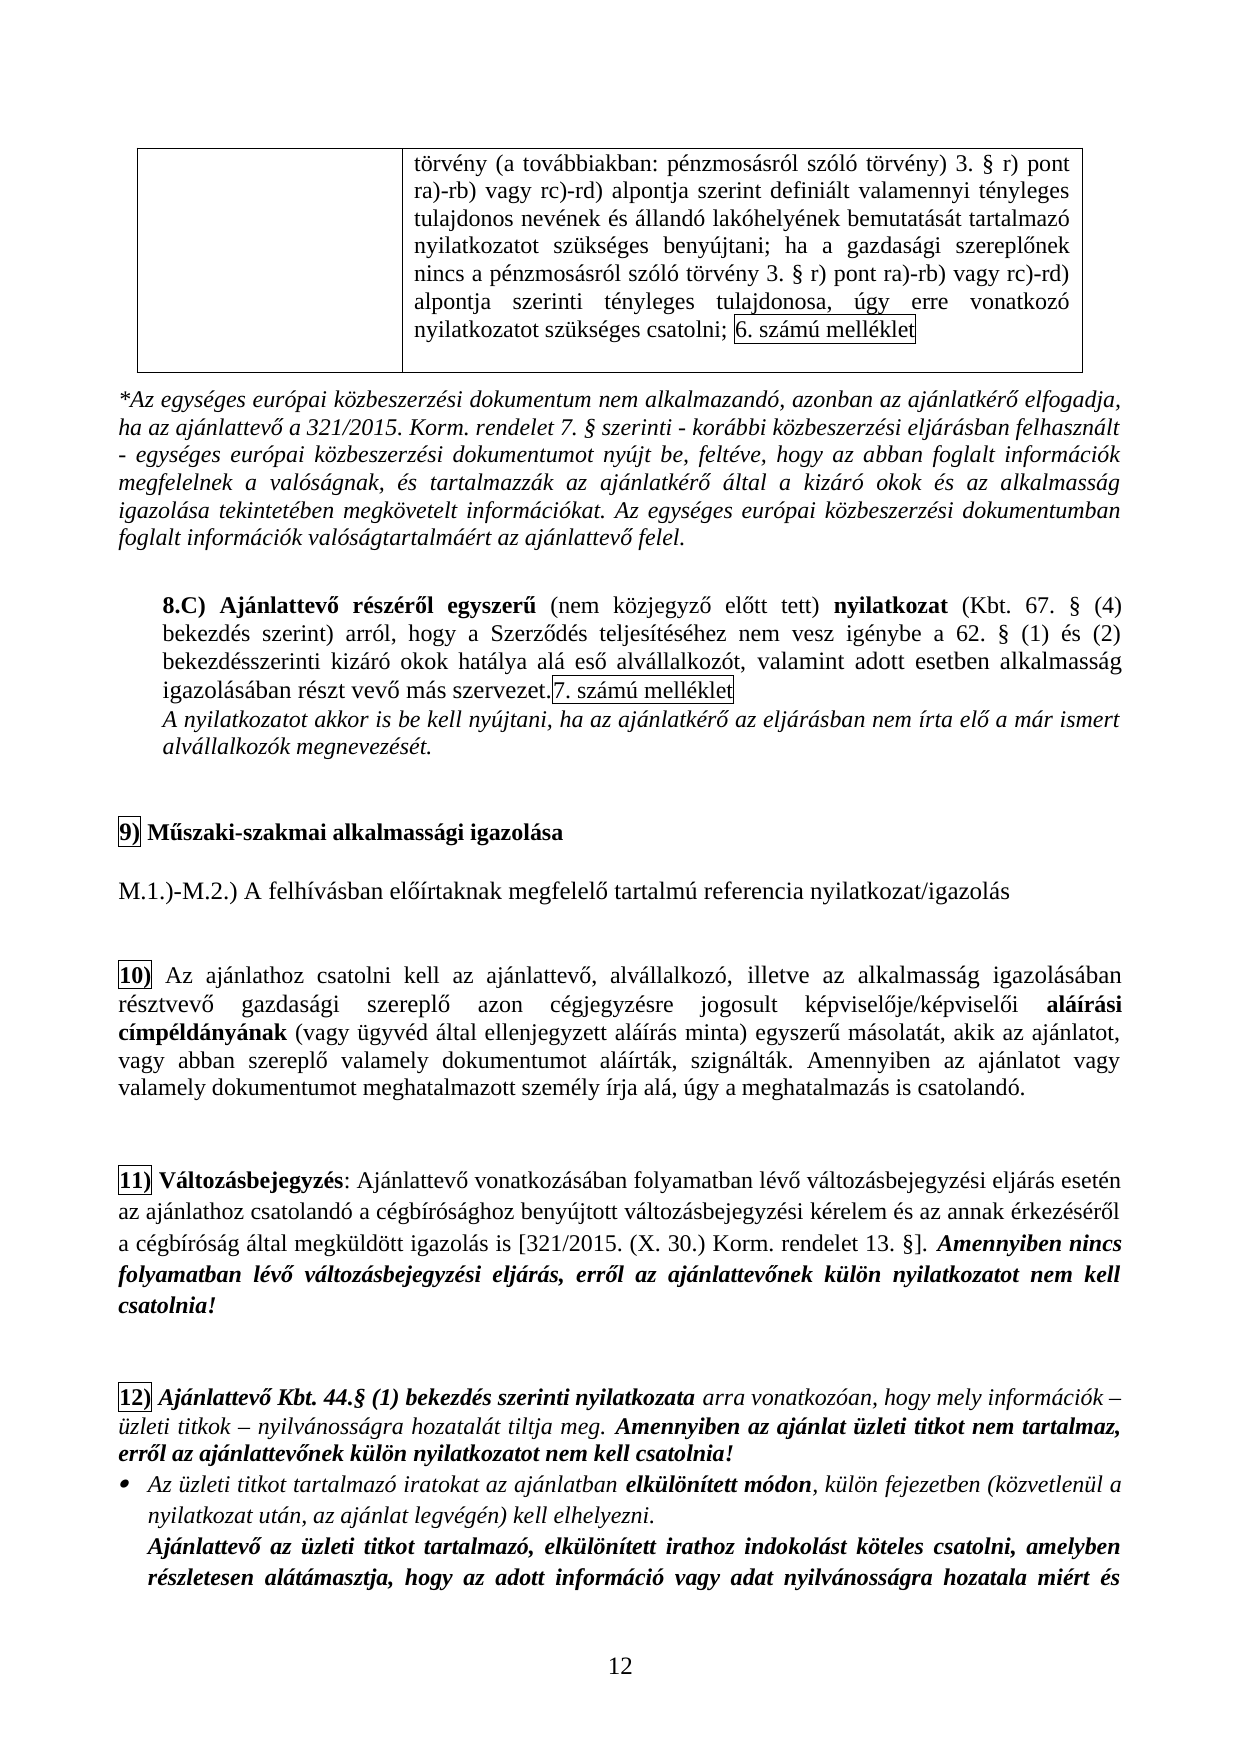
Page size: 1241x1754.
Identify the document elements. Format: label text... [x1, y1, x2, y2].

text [148, 1529, 1122, 1592]
list Az üzleti titkot tartalmazó iratokat az ajánlatban elkülönített módon, külön fejezetben (közvetlenül a nyilatkozat után, az ajánlat legvégén) kell elhelyezni. [118, 1467, 1122, 1529]
text 9) Műszaki-szakmai alkalmassági igazolása [141, 816, 1122, 847]
text 11) Változásbejegyzés: Ajánlattevő vonatkozásában folyamatban lévő változásbejegyzési eljárás esetén az ajánlathoz csatolandó a cégbírósághoz benyújtott változásbejegyzési kérelem és az annak érkezéséről a cégbíróság által megküldött igazolás is [321/2015. (X. 30.) Korm. rendelet 13. §]. Amennyiben nincs folyamatban lévő változásbejegyzési eljárás, erről az ajánlattevőnek külön nyilatkozatot nem kell csatolnia! [118, 1163, 1122, 1320]
text *Az egységes európai közbeszerzési dokumentum nem alkalmazandó, azonban az ajánlatkérő elfogadja, ha az ajánlattevő a 321/2015. Korm. rendelet 7. § szerinti - korábbi közbeszerzési eljárásban felhasznált - egységes európai közbeszerzési dokumentumot nyújt be, feltéve, hogy az abban foglalt információk megfelelnek a valóságnak, és tartalmazzák az ajánlatkérő által a kizáró okok és az alkalmasság igazolása tekintetében megkövetelt információkat. Az egységes európai közbeszerzési dokumentumban foglalt információk valóságtartalmáért az ajánlattevő felel. [118, 385, 1122, 551]
text A nyilatkozatot akkor is be kell nyújtani, ha az ajánlatkérő az eljárásban nem írta elő a már ismert alvállalkozók megnevezését. [162, 704, 1122, 760]
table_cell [403, 149, 1082, 372]
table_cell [138, 149, 402, 372]
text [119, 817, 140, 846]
text 8.C) Ajánlattevő részéről egyszerű (nem közjegyző előtt tett) nyilatkozat (Kbt. 67. § (4) bekezdés szerint) arról, hogy a Szerződés teljesítéséhez nem vesz igénybe a 62. § (1) és (2) bekezdésszerinti kizáró okok hatálya alá eső alvállalkozót, valamint adott esetben alkalmasság igazolásában részt vevő más szervezet.7. számú melléklet [162, 591, 1122, 704]
text M.1.)-M.2.) A felhívásban előírtaknak megfelelő tartalmú referencia nyilatkozat/igazolás [118, 847, 1122, 904]
text 12) Ajánlattevő Kbt. 44.§ (1) bekezdés szerinti nyilatkozata arra vonatkozóan, hogy mely információk – üzleti titkok – nyilvánosságra hozatalát tiltja meg. Amennyiben az ajánlat üzleti titkot nem tartalmaz, erről az ajánlattevőnek külön nyilatkozatot nem kell csatolnia! [118, 1382, 1122, 1467]
text 10) Az ajánlathoz csatolni kell az ajánlattevő, alvállalkozó, illetve az alkalmasság igazolásában résztvevő gazdasági szereplő azon cégjegyzésre jogosult képviselője/képviselői aláírási címpéldányának (vagy ügyvéd által ellenjegyzett aláírás minta) egyszerű másolatát, akik az ajánlatot, vagy abban szereplő valamely dokumentumot aláírták, szignálták. Amennyiben az ajánlatot vagy valamely dokumentumot meghatalmazott személy írja alá, úgy a meghatalmazás is csatolandó. [118, 960, 1122, 1101]
